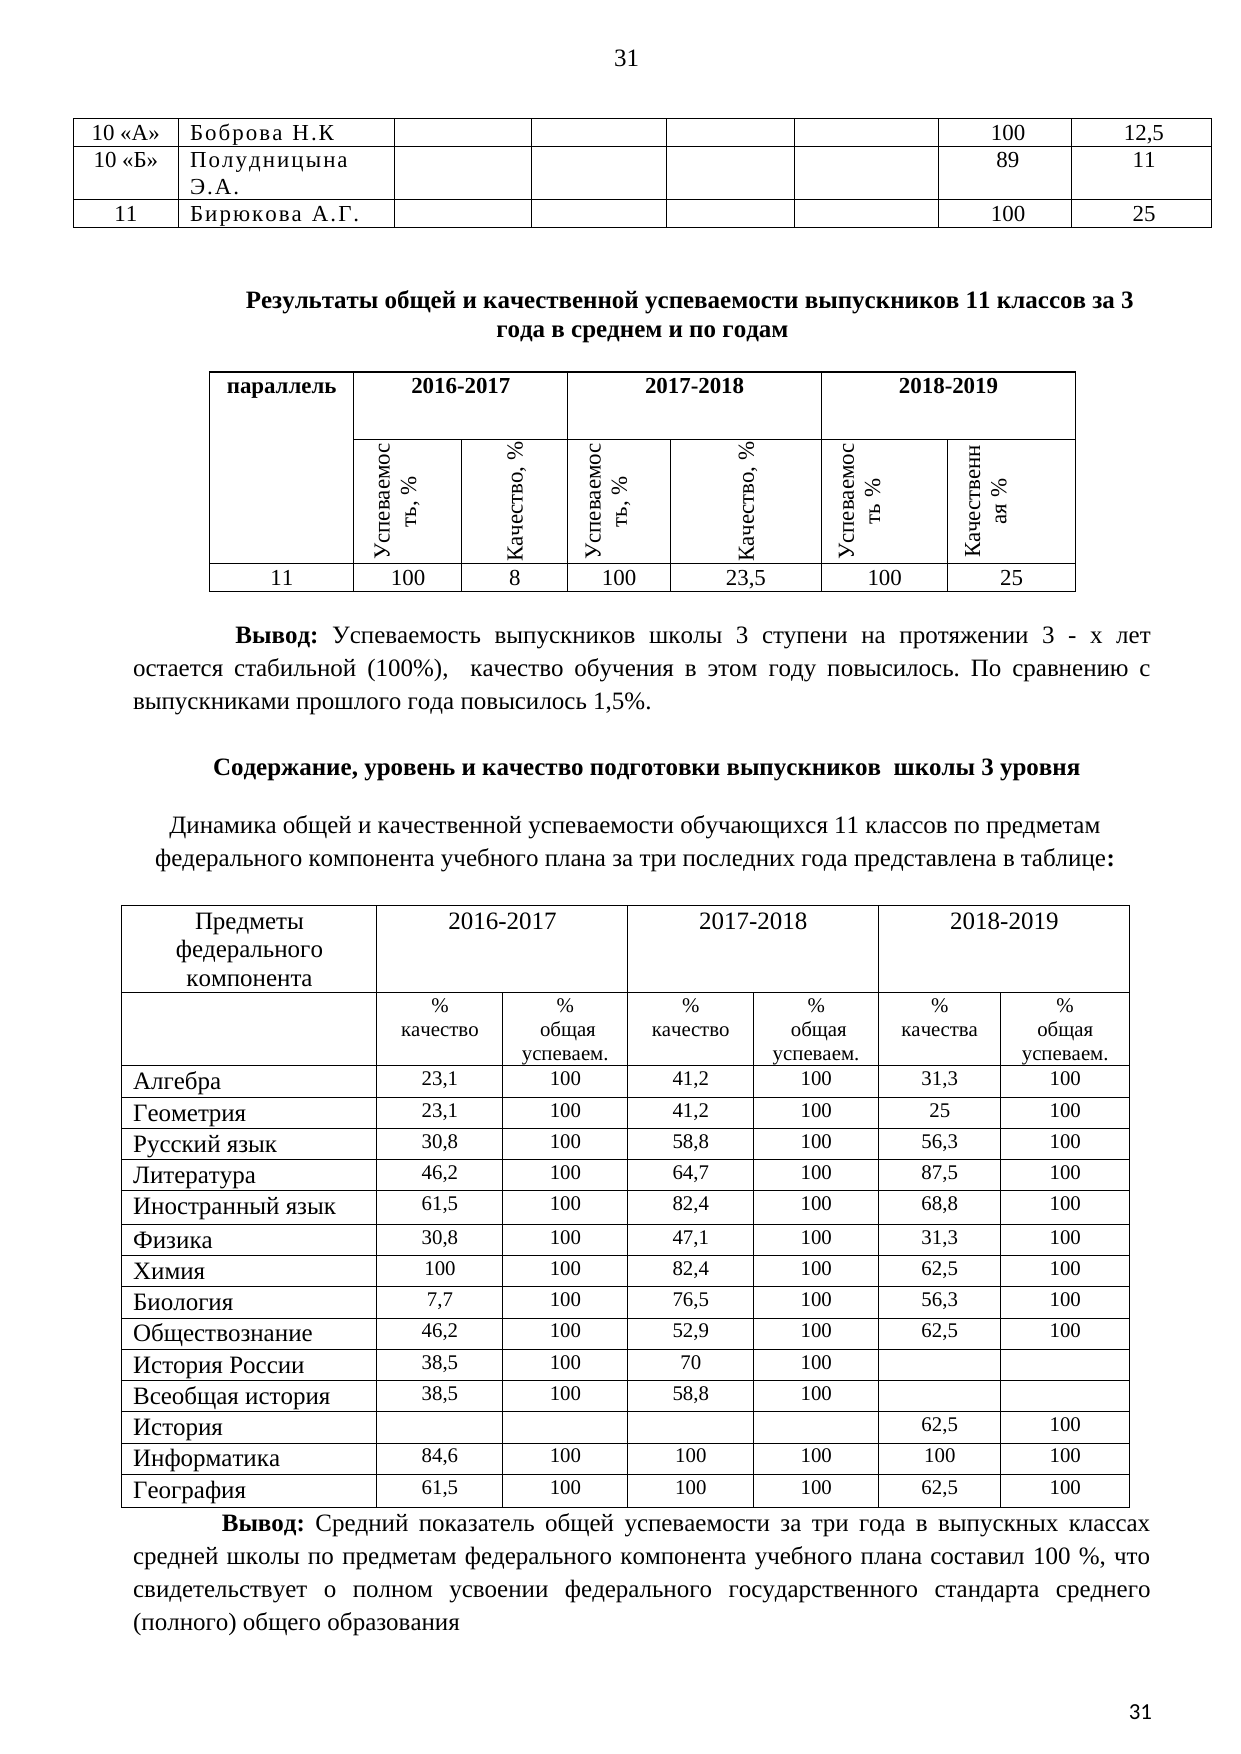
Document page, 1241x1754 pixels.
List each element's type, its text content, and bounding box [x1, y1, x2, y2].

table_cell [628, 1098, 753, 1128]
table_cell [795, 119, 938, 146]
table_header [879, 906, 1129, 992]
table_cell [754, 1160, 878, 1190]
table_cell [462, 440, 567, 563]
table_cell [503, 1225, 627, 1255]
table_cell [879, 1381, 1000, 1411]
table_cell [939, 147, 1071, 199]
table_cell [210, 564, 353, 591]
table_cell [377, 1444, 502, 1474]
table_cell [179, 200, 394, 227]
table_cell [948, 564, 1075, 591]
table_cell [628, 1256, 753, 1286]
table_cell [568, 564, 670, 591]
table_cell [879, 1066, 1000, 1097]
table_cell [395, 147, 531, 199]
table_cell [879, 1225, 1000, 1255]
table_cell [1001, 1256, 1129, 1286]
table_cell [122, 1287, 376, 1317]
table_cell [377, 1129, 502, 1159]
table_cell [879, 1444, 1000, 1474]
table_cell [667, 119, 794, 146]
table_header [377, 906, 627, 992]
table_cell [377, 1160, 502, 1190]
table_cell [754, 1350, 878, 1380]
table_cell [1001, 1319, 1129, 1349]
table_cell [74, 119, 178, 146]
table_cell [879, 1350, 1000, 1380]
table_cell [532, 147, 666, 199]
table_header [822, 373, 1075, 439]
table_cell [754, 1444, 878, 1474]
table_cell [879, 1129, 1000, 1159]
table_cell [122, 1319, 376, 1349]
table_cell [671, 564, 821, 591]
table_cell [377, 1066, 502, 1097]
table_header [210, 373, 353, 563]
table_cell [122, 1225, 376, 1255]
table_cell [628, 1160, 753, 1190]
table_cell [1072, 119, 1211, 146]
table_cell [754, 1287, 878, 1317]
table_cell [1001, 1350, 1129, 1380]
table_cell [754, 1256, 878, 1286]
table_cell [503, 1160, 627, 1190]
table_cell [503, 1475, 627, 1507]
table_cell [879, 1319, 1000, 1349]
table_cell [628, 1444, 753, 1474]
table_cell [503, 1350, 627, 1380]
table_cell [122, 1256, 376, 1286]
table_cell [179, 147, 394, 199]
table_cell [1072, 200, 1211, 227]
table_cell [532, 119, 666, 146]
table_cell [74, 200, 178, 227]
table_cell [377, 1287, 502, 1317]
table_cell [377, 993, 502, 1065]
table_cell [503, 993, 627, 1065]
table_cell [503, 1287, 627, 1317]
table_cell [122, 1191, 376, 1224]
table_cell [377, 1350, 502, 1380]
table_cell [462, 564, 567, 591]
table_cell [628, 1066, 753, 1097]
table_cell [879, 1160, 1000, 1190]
text Динамика общей и качественной успеваемости обучающихся 11 классов по предметам федерального компонента учебного плана за три последних года представлена в таблице: [118, 810, 1152, 872]
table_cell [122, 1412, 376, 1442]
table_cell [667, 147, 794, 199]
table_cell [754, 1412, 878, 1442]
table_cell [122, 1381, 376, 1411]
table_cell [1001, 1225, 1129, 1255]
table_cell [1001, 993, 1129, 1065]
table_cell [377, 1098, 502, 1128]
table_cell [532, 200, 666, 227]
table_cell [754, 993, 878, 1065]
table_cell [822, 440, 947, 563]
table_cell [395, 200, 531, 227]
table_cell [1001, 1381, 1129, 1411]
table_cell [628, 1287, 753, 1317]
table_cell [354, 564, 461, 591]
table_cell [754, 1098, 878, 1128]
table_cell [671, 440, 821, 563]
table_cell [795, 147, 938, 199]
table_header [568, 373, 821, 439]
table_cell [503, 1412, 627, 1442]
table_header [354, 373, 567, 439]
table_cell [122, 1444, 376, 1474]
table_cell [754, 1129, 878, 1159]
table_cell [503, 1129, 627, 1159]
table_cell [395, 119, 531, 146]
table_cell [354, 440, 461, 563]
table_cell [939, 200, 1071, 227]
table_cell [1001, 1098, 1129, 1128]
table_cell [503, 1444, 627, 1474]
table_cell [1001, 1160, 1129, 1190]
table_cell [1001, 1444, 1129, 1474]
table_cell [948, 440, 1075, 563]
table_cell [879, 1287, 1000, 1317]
text Вывод: Успеваемость выпускников школы 3 ступени на протяжении 3 - х лет остается стабильной (100%), качество обучения в этом году повысилось. По сравнению с выпускниками прошлого года повысилось 1,5%. [133, 620, 1152, 715]
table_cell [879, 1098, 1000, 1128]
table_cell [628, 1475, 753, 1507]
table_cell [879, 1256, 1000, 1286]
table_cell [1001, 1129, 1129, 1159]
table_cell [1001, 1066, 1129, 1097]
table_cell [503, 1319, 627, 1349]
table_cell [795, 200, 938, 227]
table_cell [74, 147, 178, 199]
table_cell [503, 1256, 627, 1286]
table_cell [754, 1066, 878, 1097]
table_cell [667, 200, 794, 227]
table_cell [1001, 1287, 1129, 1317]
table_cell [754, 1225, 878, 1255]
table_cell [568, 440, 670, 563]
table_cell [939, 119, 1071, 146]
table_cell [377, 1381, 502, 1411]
text Вывод: Средний показатель общей успеваемости за три года в выпускных классах средней школы по предметам федерального компонента учебного плана составил 100 %, что свидетельствует о полном усвоении федерального государственного стандарта среднего (полного) общего образования [133, 1508, 1152, 1636]
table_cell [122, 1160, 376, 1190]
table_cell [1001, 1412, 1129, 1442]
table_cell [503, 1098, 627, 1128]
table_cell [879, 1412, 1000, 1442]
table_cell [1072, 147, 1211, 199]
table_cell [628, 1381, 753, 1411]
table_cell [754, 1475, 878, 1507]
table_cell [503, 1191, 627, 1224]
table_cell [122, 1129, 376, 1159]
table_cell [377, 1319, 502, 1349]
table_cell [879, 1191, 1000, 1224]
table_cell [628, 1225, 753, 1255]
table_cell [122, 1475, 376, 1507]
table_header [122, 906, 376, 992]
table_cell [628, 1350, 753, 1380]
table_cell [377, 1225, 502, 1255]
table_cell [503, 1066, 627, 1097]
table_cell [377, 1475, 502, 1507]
text Содержание, уровень и качество подготовки выпускников школы 3 уровня [133, 752, 1152, 781]
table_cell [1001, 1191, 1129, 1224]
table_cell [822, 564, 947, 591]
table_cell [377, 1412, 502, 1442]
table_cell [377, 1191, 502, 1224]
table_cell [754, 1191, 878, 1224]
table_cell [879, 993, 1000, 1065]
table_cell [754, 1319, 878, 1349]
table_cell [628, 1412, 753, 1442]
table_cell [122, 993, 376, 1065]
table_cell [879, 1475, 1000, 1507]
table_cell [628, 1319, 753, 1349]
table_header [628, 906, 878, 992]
text Результаты общей и качественной успеваемости выпускников 11 классов за 3 года в среднем и по годам [133, 285, 1152, 343]
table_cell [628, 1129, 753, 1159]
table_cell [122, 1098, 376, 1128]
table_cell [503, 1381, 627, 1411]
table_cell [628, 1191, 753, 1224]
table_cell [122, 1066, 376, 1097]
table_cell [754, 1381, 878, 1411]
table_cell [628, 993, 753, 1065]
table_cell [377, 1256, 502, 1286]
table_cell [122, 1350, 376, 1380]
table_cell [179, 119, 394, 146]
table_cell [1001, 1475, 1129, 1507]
